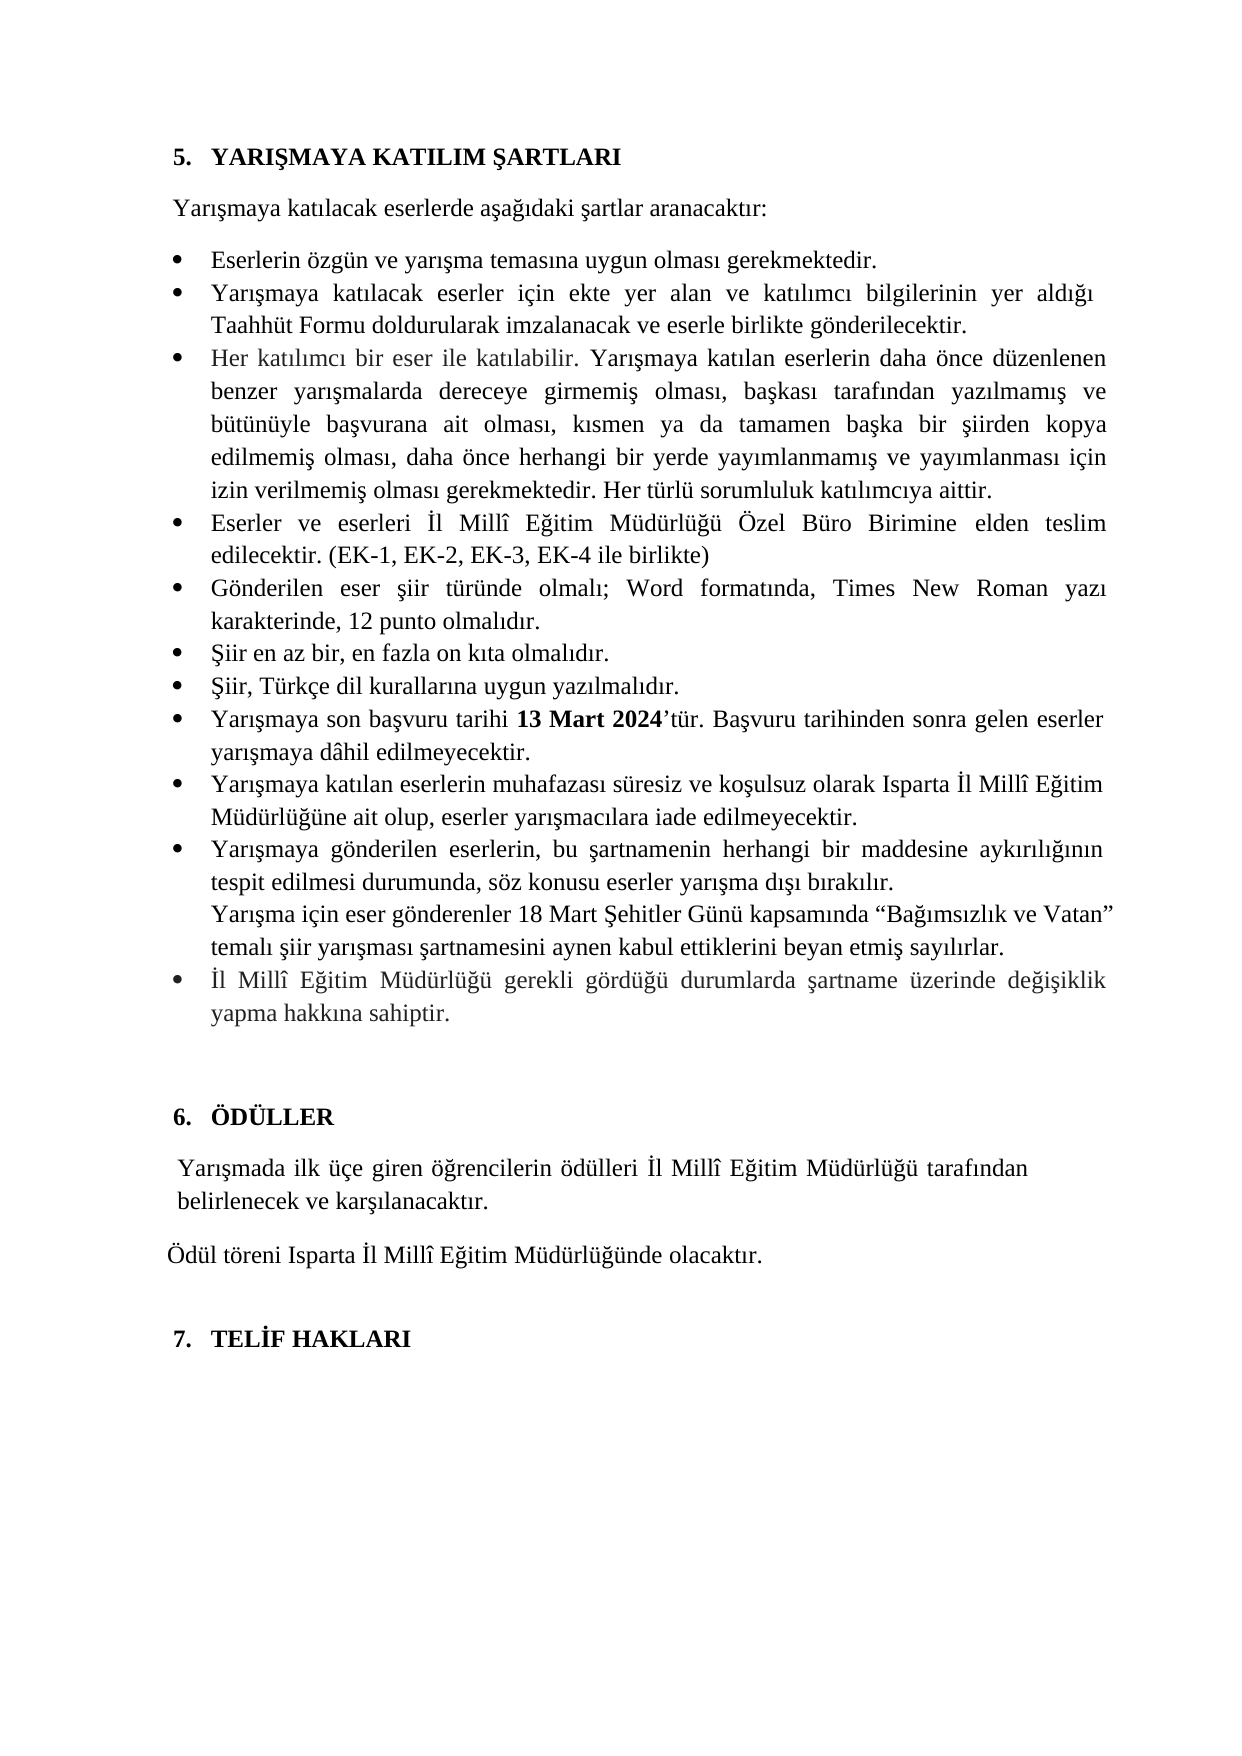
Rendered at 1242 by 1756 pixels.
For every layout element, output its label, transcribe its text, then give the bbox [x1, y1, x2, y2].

list Şiir, Türkçe dil kurallarına uygun yazılmalıdır. [173, 671, 1119, 700]
subtitle TELİF HAKLARI [173, 1324, 1119, 1353]
text Ödül töreni Isparta İl Millî Eğitim Müdürlüğünde olacaktır. [136, 1241, 1119, 1269]
list Yarışmaya katılacak eserler için ekte yer alan ve katılımcı bilgilerinin yer aldığı Taahhüt Formu doldurularak imzalanacak ve eserle birlikte gönderilecektir. [173, 278, 1094, 339]
list Eserler ve eserleri İl Millî Eğitim Müdürlüğü Özel Büro Birimine elden teslim edilecektir. (EK-1, EK-2, EK-3, EK-4 ile birlikte) [173, 508, 1106, 569]
text Yarışma için eser gönderenler 18 Mart Şehitler Günü kapsamında “Bağımsızlık ve Vatan” temalı şiir yarışması şartnamesini aynen kabul ettiklerini beyan etmiş sayılırlar. [211, 899, 1119, 961]
list Yarışmaya katılan eserlerin muhafazası süresiz ve koşulsuz olarak Isparta İl Millî Eğitim Müdürlüğüne ait olup, eserler yarışmacılara iade edilmeyecektir. [173, 769, 1107, 830]
subtitle ÖDÜLLER [173, 1102, 1119, 1131]
text Yarışmada ilk üçe giren öğrencilerin ödülleri İl Millî Eğitim Müdürlüğü tarafından belirlenecek ve karşılanacaktır. [177, 1153, 1075, 1215]
list Her katılımcı bir eser ile katılabilir. Yarışmaya katılan eserlerin daha önce düzenlenen benzer yarışmalarda dereceye girmemiş olması, başkası tarafından yazılmamış ve bütünüyle başvurana ait olması, kısmen ya da tamamen başka bir şiirden kopya edilmemiş olması, daha önce herhangi bir yerde yayımlanmamış ve yayımlanması için izin verilmemiş olması gerekmektedir. Her türlü sorumluluk katılımcıya aittir. [173, 343, 1107, 504]
list Yarışmaya son başvuru tarihi 13 Mart 2024’tür. Başvuru tarihinden sonra gelen eserler yarışmaya dâhil edilmeyecektir. [173, 704, 1107, 765]
text Yarışmaya katılacak eserlerde aşağıdaki şartlar aranacaktır: [172, 193, 1119, 222]
list Gönderilen eser şiir türünde olmalı; Word formatında, Times New Roman yazı karakterinde, 12 punto olmalıdır. [173, 573, 1107, 634]
list Yarışmaya gönderilen eserlerin, bu şartnamenin herhangi bir maddesine aykırılığının tespit edilmesi durumunda, söz konusu eserler yarışma dışı bırakılır. [173, 834, 1106, 895]
list İl Millî Eğitim Müdürlüğü gerekli gördüğü durumlarda şartname üzerinde değişiklik yapma hakkına sahiptir. [173, 965, 1106, 1026]
list Eserlerin özgün ve yarışma temasına uygun olması gerekmektedir. [173, 245, 1119, 274]
subtitle YARIŞMAYA KATILIM ŞARTLARI [173, 142, 1119, 170]
list Şiir en az bir, en fazla on kıta olmalıdır. [173, 638, 1119, 667]
